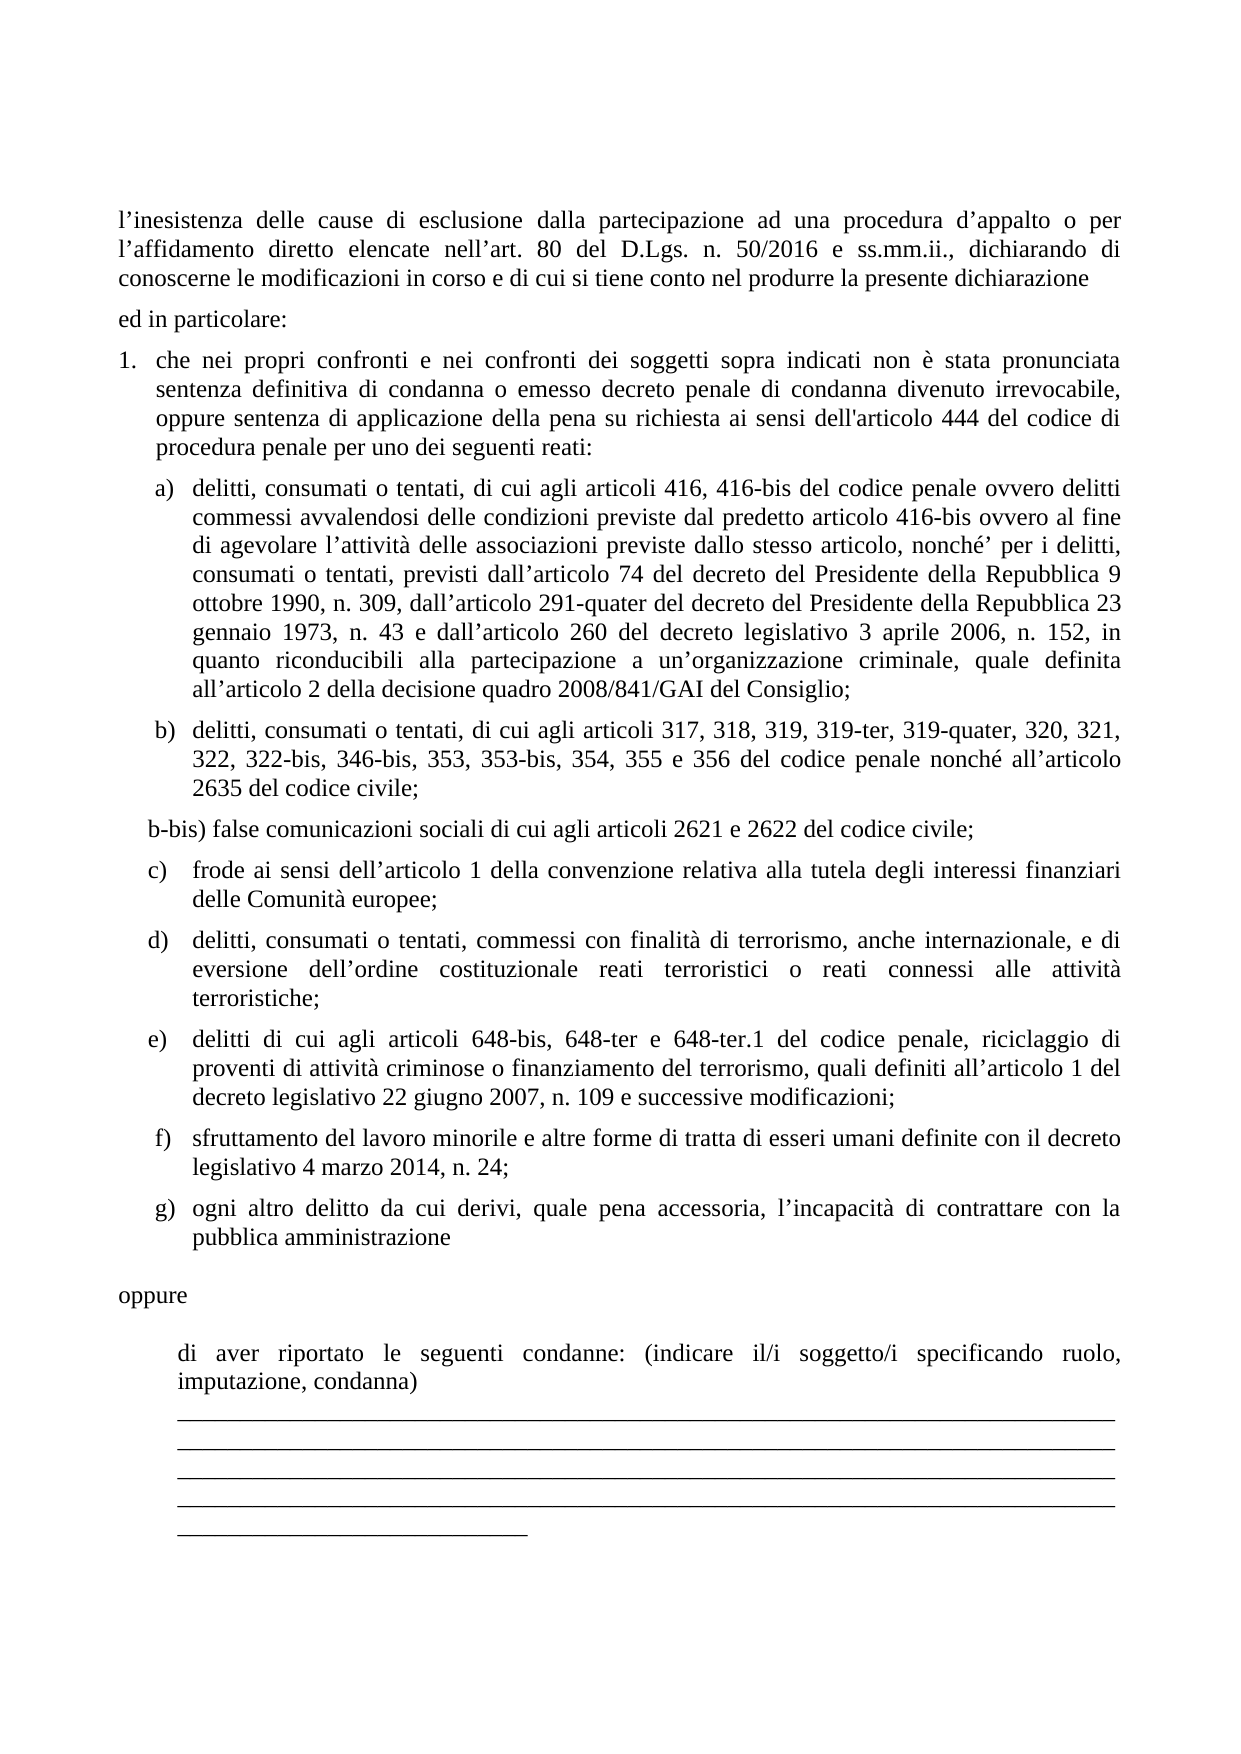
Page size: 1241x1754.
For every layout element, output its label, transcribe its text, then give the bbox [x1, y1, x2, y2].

text di aver riportato le seguenti condanne: (indicare il/i soggetto/i specificando ruolo, imputazione, condanna) [177, 1338, 1122, 1395]
list sfruttamento del lavoro minorile e altre forme di tratta di esseri umani definite con il decreto legislativo 4 marzo 2014, n. 24; [154, 1123, 1122, 1181]
list delitti di cui agli articoli 648-bis, 648-ter e 648-ter.1 del codice penale, riciclaggio di proventi di attività criminose o finanziamento del terrorismo, quali definiti all’articolo 1 del decreto legislativo 22 giugno 2007, n. 109 e successive modificazioni; [148, 1024, 1122, 1111]
text b-bis) false comunicazioni sociali di cui agli articoli 2621 e 2622 del codice civile; [148, 814, 1122, 843]
list che nei propri confronti e nei confronti dei soggetti sopra indicati non è stata pronunciata sentenza definitiva di condanna o emesso decreto penale di condanna divenuto irrevocabile, oppure sentenza di applicazione della pena su richiesta ai sensi dell'articolo 444 del codice di procedura penale per uno dei seguenti reati: [118, 346, 1122, 461]
list delitti, consumati o tentati, di cui agli articoli 416, 416-bis del codice penale ovvero delitti commessi avvalendosi delle condizioni previste dal predetto articolo 416-bis ovvero al fine di agevolare l’attività delle associazioni previste dallo stesso articolo, nonché’ per i delitti, consumati o tentati, previsti dall’articolo 74 del decreto del Presidente della Repubblica 9 ottobre 1990, n. 309, dall’articolo 291-quater del decreto del Presidente della Repubblica 23 gennaio 1973, n. 43 e dall’articolo 260 del decreto legislativo 3 aprile 2006, n. 152, in quanto riconducibili alla partecipazione a un’organizzazione criminale, quale definita all’articolo 2 della decisione quadro 2008/841/GAI del Consiglio; [154, 473, 1122, 703]
text l’inesistenza delle cause di esclusione dalla partecipazione ad una procedura d’appalto o per l’affidamento diretto elencate nell’art. 80 del D.Lgs. n. 50/2016 e ss.mm.ii., dichiarando di conoscerne le modificazioni in corso e di cui si tiene conto nel produrre la presente dichiarazione [118, 206, 1122, 292]
list delitti, consumati o tentati, commessi con finalità di terrorismo, anche internazionale, e di eversione dell’ordine costituzionale reati terroristici o reati connessi alle attività terroristiche; [148, 926, 1122, 1012]
text ________________________________________________________________________________________________________________________________________________________________________________________________________________________________________________________________________________________________________________________________________ [177, 1395, 1122, 1539]
list frode ai sensi dell’articolo 1 della convenzione relativa alla tutela degli interessi finanziari delle Comunità europee; [148, 856, 1122, 913]
text ed in particolare: [118, 304, 1122, 333]
text oppure [118, 1280, 1122, 1308]
list delitti, consumati o tentati, di cui agli articoli 317, 318, 319, 319-ter, 319-quater, 320, 321, 322, 322-bis, 346-bis, 353, 353-bis, 354, 355 e 356 del codice penale nonché all’articolo 2635 del codice civile; [154, 716, 1122, 802]
list ogni altro delitto da cui derivi, quale pena accessoria, l’incapacità di contrattare con la pubblica amministrazione [154, 1193, 1122, 1251]
